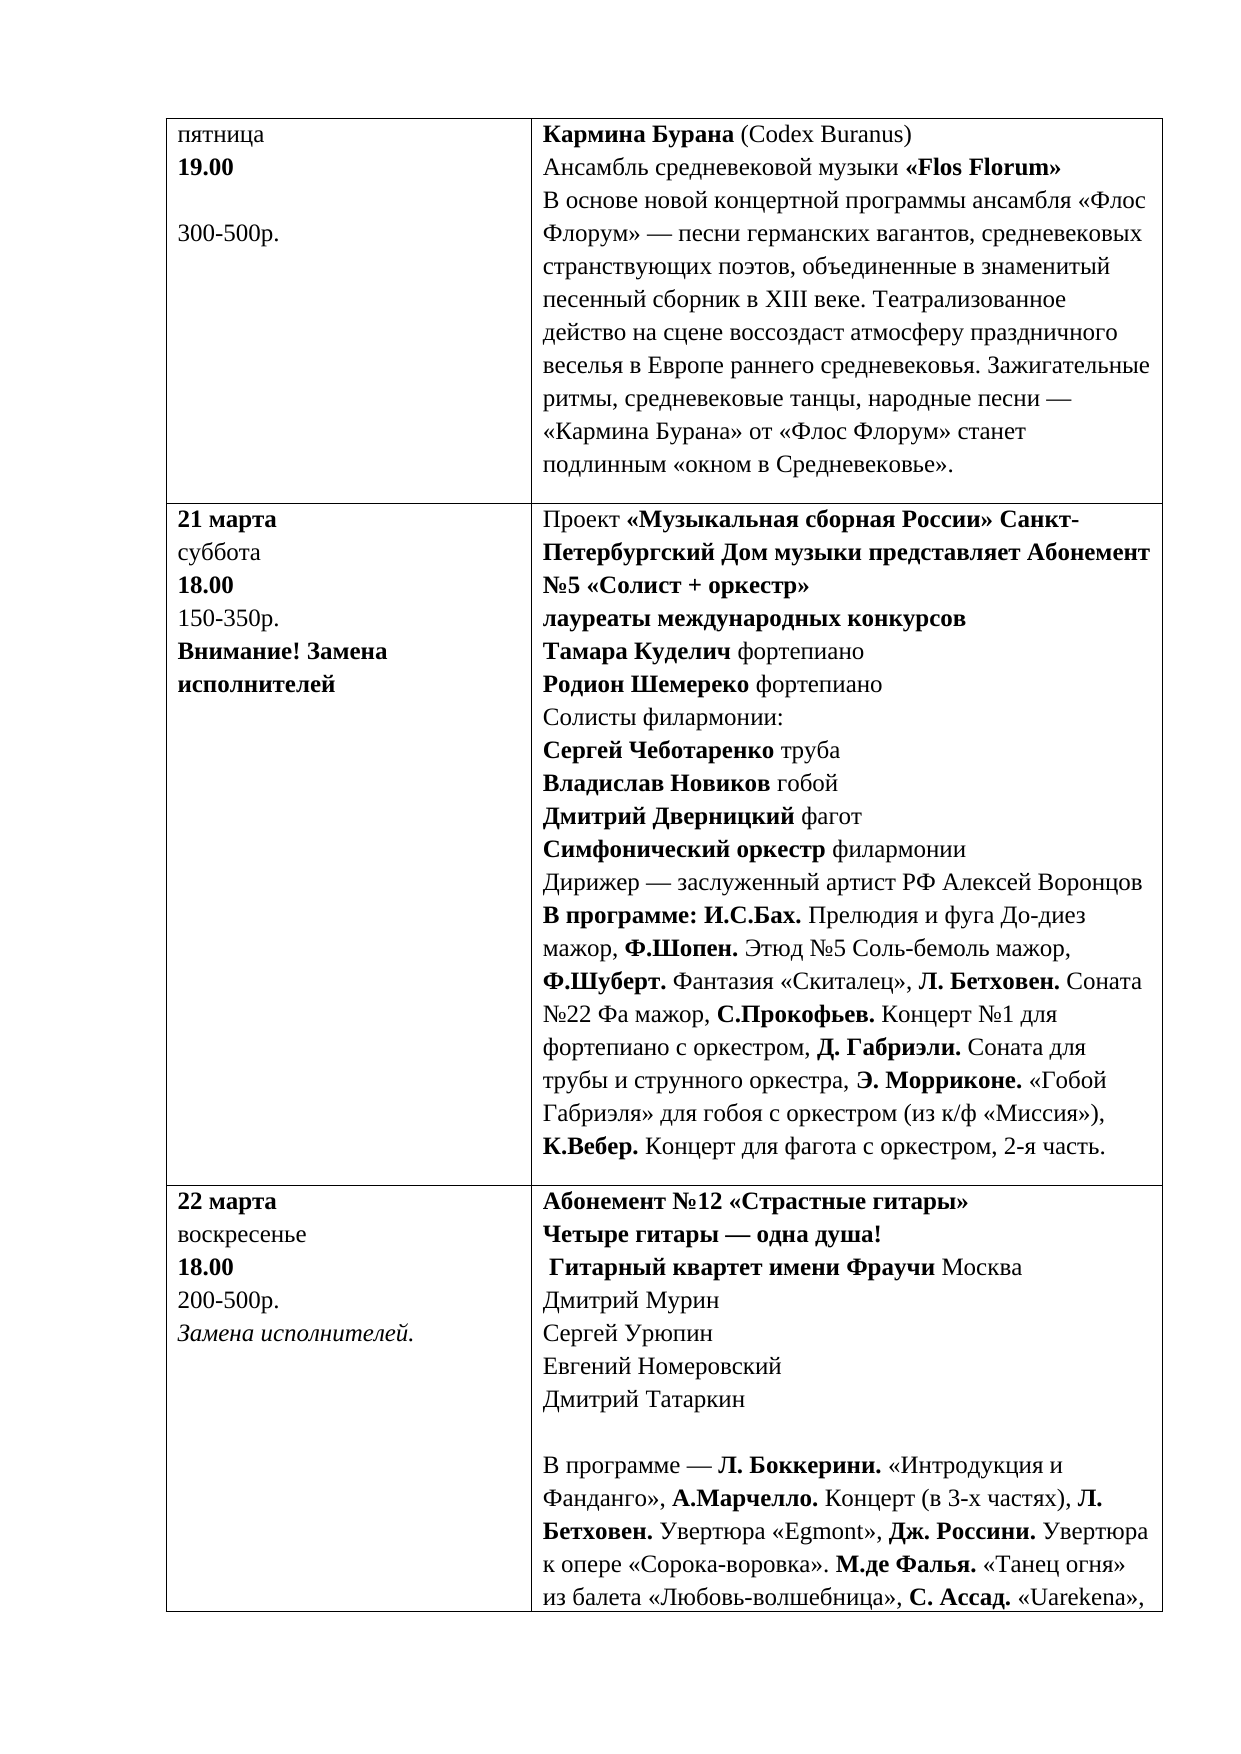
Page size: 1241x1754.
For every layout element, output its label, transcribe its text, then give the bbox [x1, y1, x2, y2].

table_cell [167, 1186, 531, 1611]
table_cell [167, 119, 531, 503]
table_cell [532, 1186, 1162, 1611]
table_cell Проект «Музыкальная сборная России» Санкт-Петербургский Дом музыки представляет Абонемент №5 «Солист + оркестр» лауреаты международных конкурсов Тамара Куделич фортепиано Родион Шемереко фортепиано Солисты филармонии: Сергей Чеботаренко труба Владислав Новиков гобой Дмитрий Дверницкий фагот Симфонический оркестр филармонии Дирижер — заслуженный артист РФ Алексей Воронцов В программе: И.С.Бах. Прелюдия и фуга До-диез мажор, Ф.Шопен. Этюд №5 Соль-бемоль мажор, Ф.Шуберт. Фантазия «Скиталец», Л. Бетховен. Соната №22 Фа мажор, С.Прокофьев. Концерт №1 для фортепиано с оркестром, Д. Габриэли. Соната для трубы и струнного оркестра, Э. Морриконе. «Гобой Габриэля» для гобоя с оркестром (из к/ф «Миссия»), К.Вебер. Концерт для фагота с оркестром, 2-я часть. [532, 504, 1162, 1185]
table_cell 21 марта суббота 18.00 150-350р. Внимание! Замена исполнителей [167, 504, 531, 1185]
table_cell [532, 119, 1162, 503]
